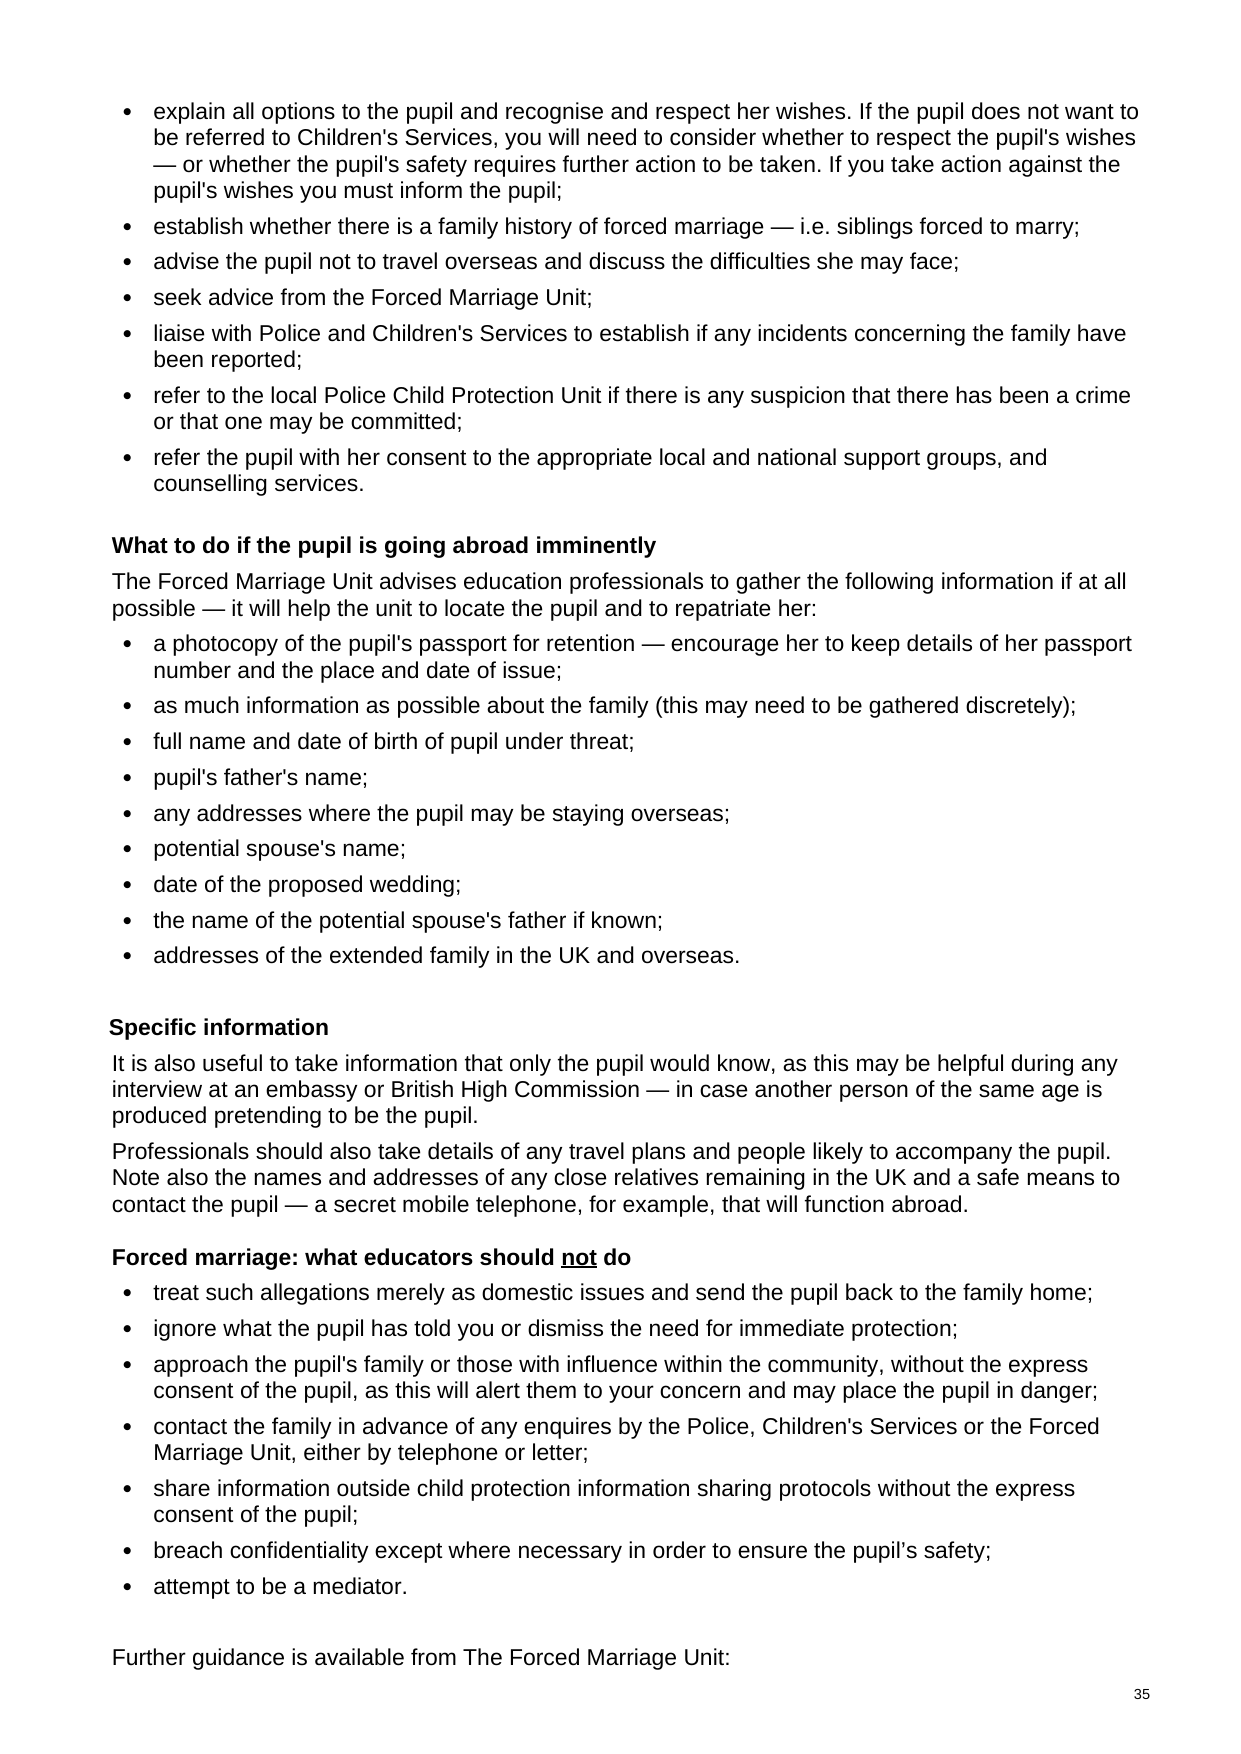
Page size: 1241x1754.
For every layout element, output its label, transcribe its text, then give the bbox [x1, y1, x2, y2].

list approach the pupil's family or those with influence within the community, without the express consent of the pupil, as this will alert them to your concern and may place the pupil in danger; [123, 1351, 1150, 1403]
list contact the family in advance of any enquires by the Police, Children's Services or the Forced Marriage Unit, either by telephone or letter; [123, 1413, 1150, 1465]
list liaise with Police and Children's Services to establish if any incidents concerning the family have been reported; [123, 320, 1150, 372]
list ignore what the pupil has told you or dismiss the need for immediate protection; [123, 1315, 1150, 1341]
list date of the proposed wedding; [123, 871, 1150, 897]
text Specific information [109, 1014, 1150, 1040]
text Further guidance is available from The Forced Marriage Unit: [112, 1644, 1150, 1670]
text Professionals should also take details of any travel plans and people likely to accompany the pupil. Note also the names and addresses of any close relatives remaining in the UK and a safe means to contact the pupil — a secret mobile telephone, for example, that will function abroad. Forced marriage: what educators should not do [112, 1138, 1150, 1270]
list treat such allegations merely as domestic issues and send the pupil back to the family home; [123, 1279, 1150, 1306]
list refer the pupil with her consent to the appropriate local and national support groups, and counselling services. [123, 444, 1150, 497]
list as much information as possible about the family (this may need to be gathered discretely); [123, 692, 1150, 719]
list attempt to be a mediator. [123, 1573, 1150, 1599]
list seek advice from the Forced Marriage Unit; [123, 284, 1150, 310]
list a photocopy of the pupil's passport for retention — encourage her to keep details of her passport number and the place and date of issue; [123, 630, 1150, 683]
list advise the pupil not to travel overseas and discuss the difficulties she may face; [123, 248, 1150, 275]
list share information outside child protection information sharing protocols without the express consent of the pupil; [123, 1475, 1150, 1527]
text It is also useful to take information that only the pupil would know, as this may be helpful during any interview at an embassy or British High Commission — in case another person of the same age is produced pretending to be the pupil. [112, 1049, 1150, 1129]
list pupil's father's name; [123, 764, 1150, 790]
list explain all options to the pupil and recognise and respect her wishes. If the pupil does not want to be referred to Children's Services, you will need to consider whether to respect the pupil's wishes — or whether the pupil's safety requires further action to be taken. If you take action against the pupil's wishes you must inform the pupil; [123, 98, 1150, 203]
list refer to the local Police Child Protection Unit if there is any suspicion that there has been a crime or that one may be committed; [123, 382, 1150, 434]
list full name and date of birth of pupil under threat; [123, 728, 1150, 754]
text What to do if the pupil is going abroad imminently [112, 506, 1150, 559]
list any addresses where the pupil may be staying overseas; [123, 799, 1150, 826]
list the name of the potential spouse's father if known; [123, 907, 1150, 933]
list potential spouse's name; [123, 835, 1150, 862]
text The Forced Marriage Unit advises education professionals to gather the following information if at all possible — it will help the unit to locate the pupil and to repatriate her: [112, 568, 1150, 621]
list breach confidentiality except where necessary in order to ensure the pupil’s safety; [123, 1537, 1150, 1563]
list establish whether there is a family history of forced marriage — i.e. siblings forced to marry; [123, 213, 1150, 239]
list addresses of the extended family in the UK and overseas. [123, 942, 1150, 969]
